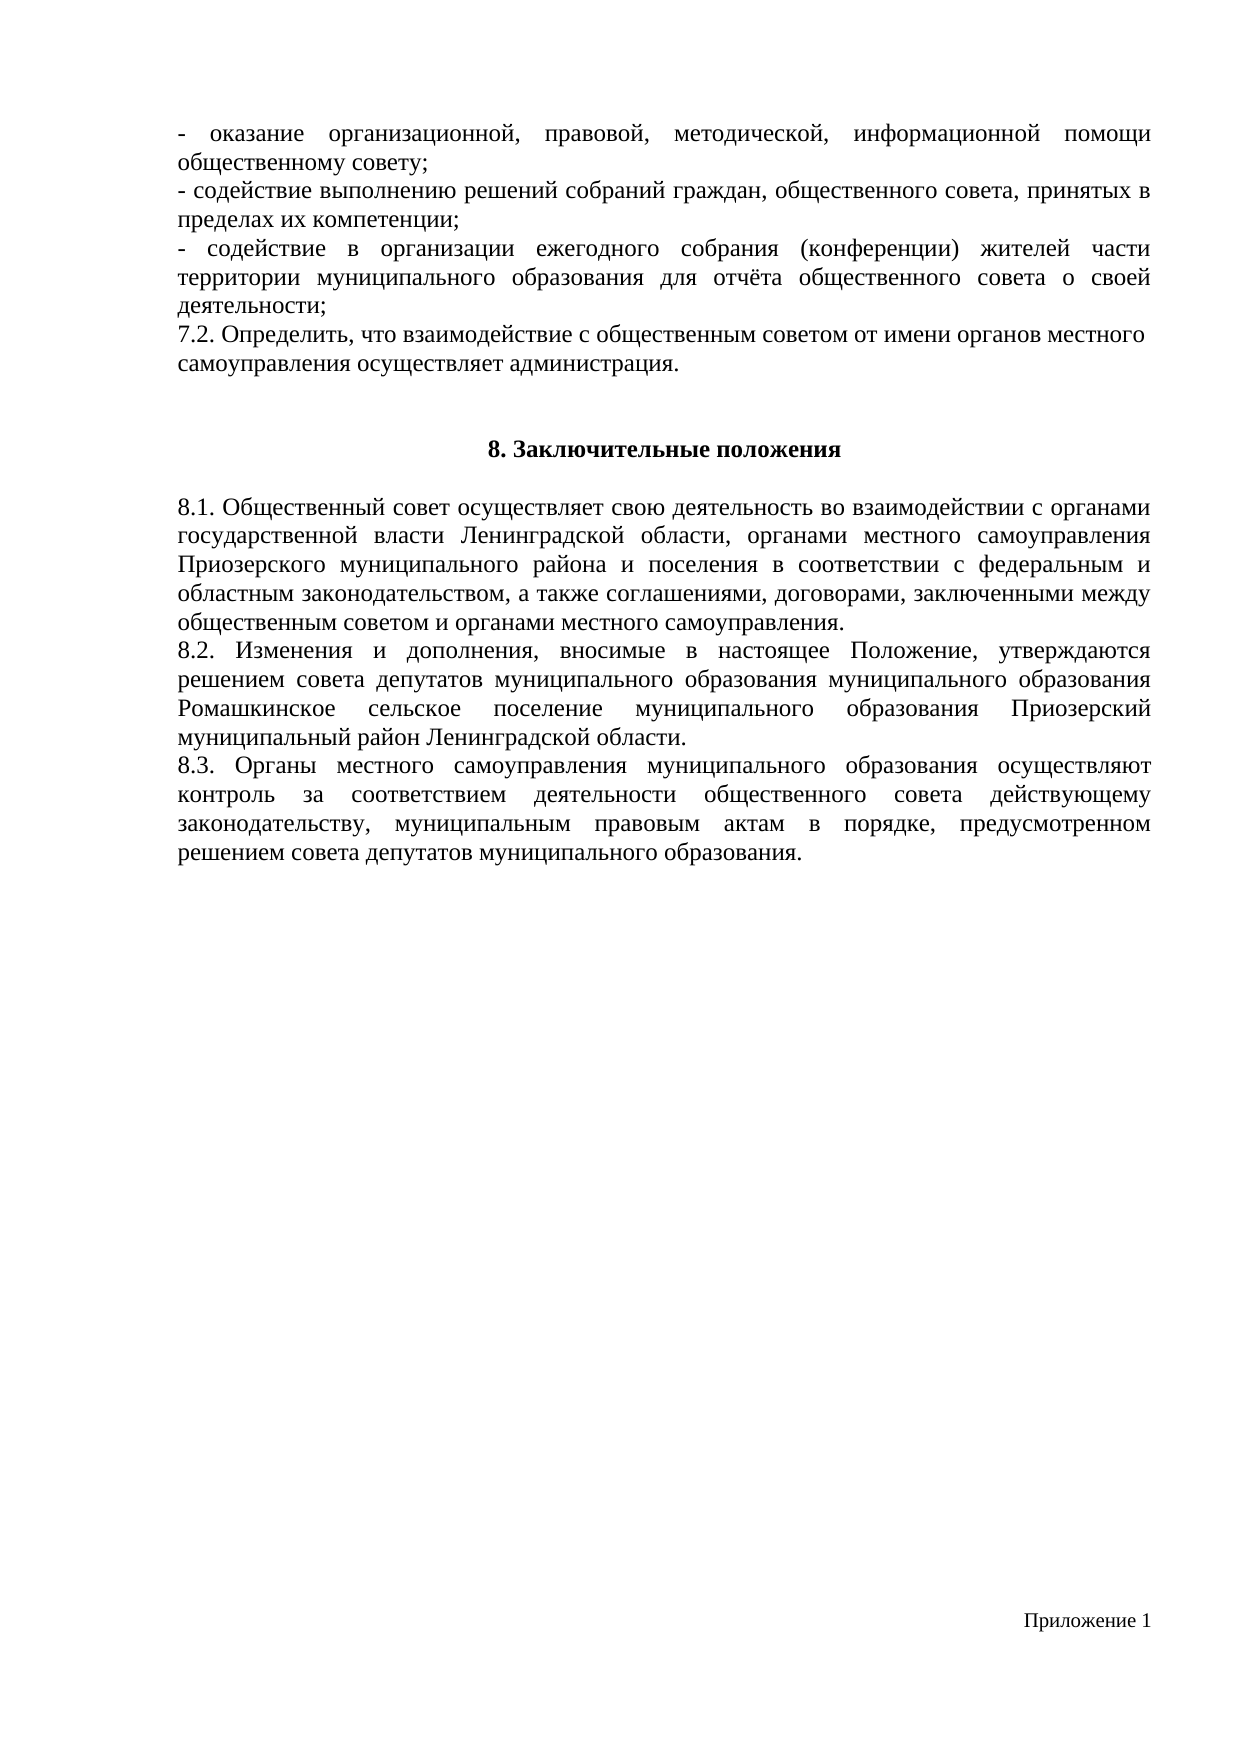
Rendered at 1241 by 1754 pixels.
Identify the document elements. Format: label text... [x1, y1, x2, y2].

text - содействие выполнению решений собраний граждан, общественного совета, принятых в пределах их компетенции; [177, 176, 1152, 233]
text 8.3. Органы местного самоуправления муниципального образования осуществляют контроль за соответствием деятельности общественного совета действующему законодательству, муниципальным правовым актам в порядке, предусмотренном решением совета депутатов муниципального образования. [177, 751, 1152, 866]
text Приложение 1 [177, 1608, 1152, 1632]
text 8.2. Изменения и дополнения, вносимые в настоящее Положение, утверждаются решением совета депутатов муниципального образования муниципального образования Ромашкинское сельское поселение муниципального образования Приозерский муниципальный район Ленинградской области. [177, 636, 1152, 751]
text 8.1. Общественный совет осуществляет свою деятельность во взаимодействии с органами государственной власти Ленинградской области, органами местного самоуправления Приозерского муниципального района и поселения в соответствии с федеральным и областным законодательством, а также соглашениями, договорами, заключенными между общественным советом и органами местного самоуправления. [177, 492, 1152, 636]
text - содействие в организации ежегодного собрания (конференции) жителей части территории муниципального образования для отчёта общественного совета о своей деятельности; [177, 233, 1152, 319]
text 7.2. Определить, что взаимодействие с общественным советом от имени органов местного самоуправления осуществляет администрация. [177, 319, 1152, 377]
text 8. Заключительные положения [177, 434, 1152, 463]
text - оказание организационной, правовой, методической, информационной помощи общественному совету; [177, 118, 1152, 176]
